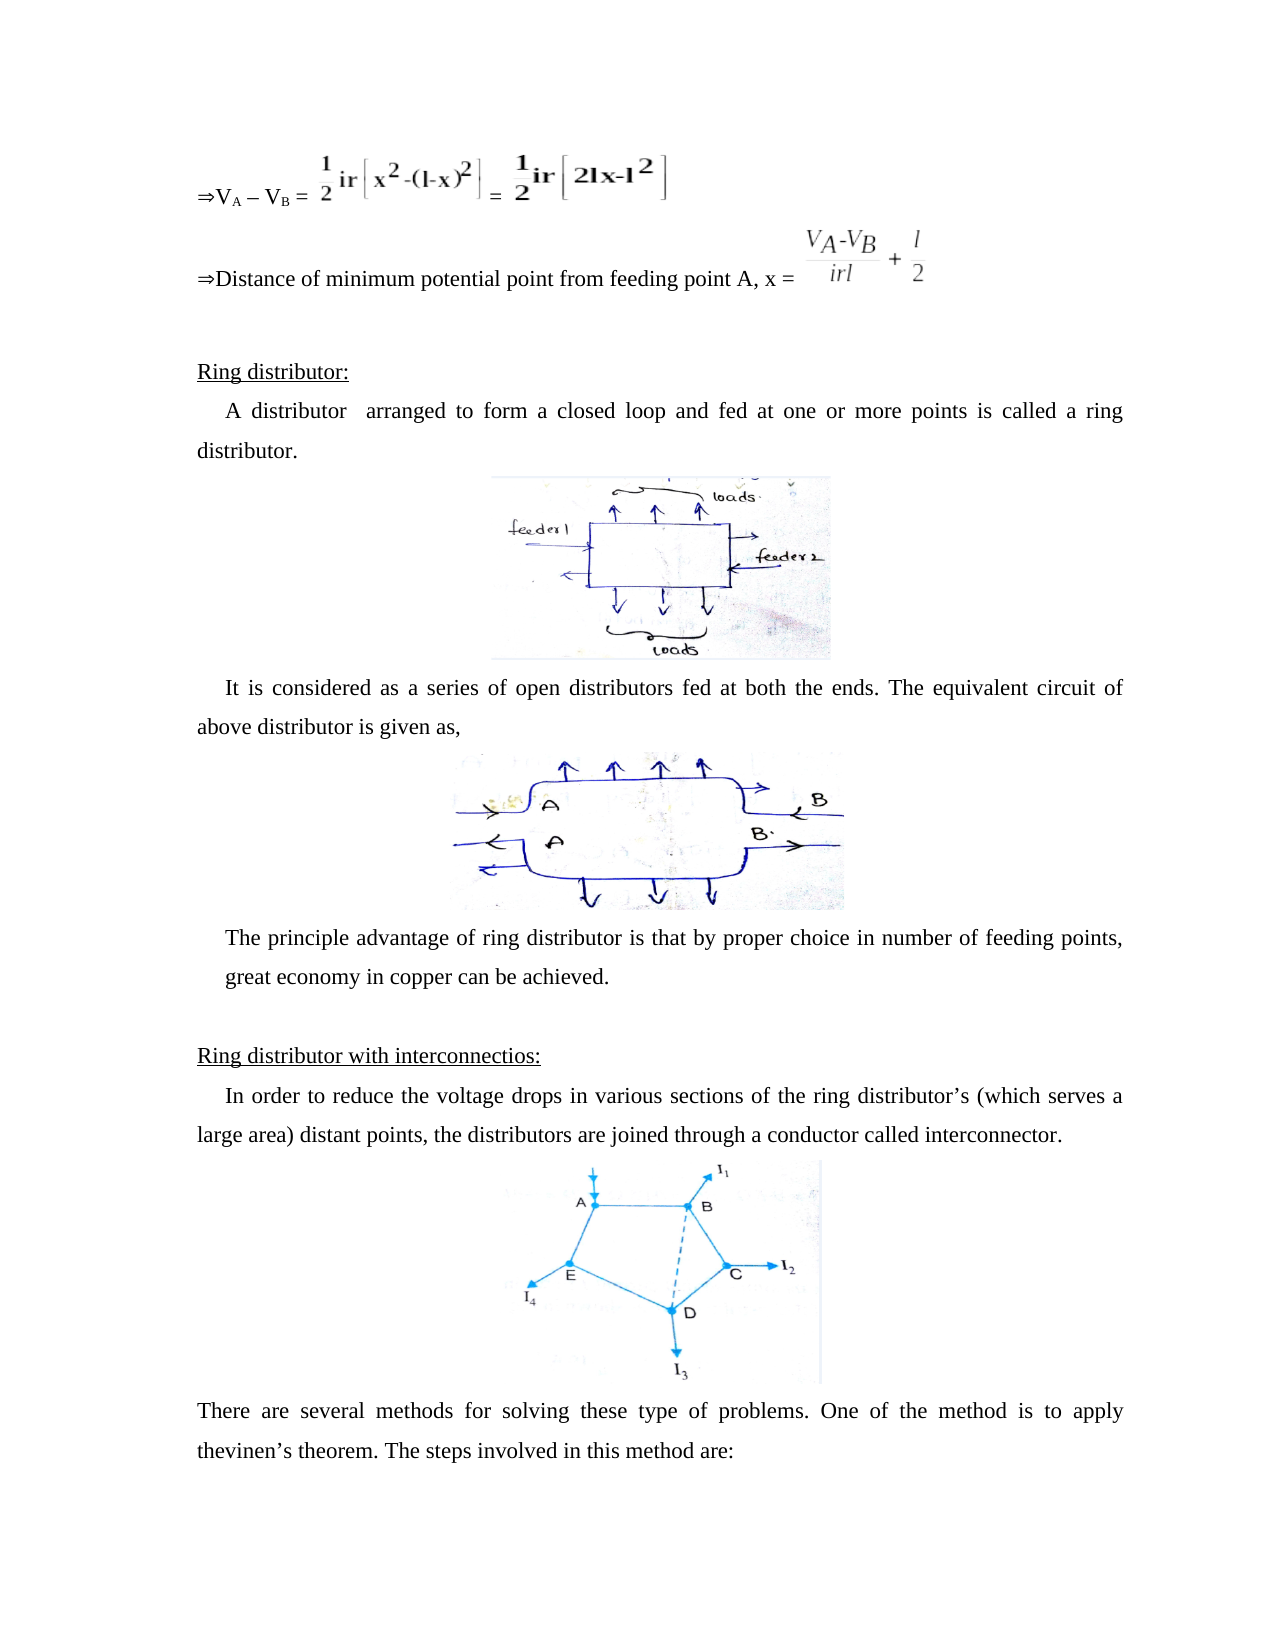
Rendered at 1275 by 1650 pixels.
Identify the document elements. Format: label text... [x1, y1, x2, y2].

list Ring distributor: [197, 358, 1125, 384]
list VA – VB = = [197, 150, 1125, 210]
list There are several methods for solving these type of problems. One of the method is to apply thevinen’s theorem. The steps involved in this method are: [197, 1397, 1125, 1463]
picture [500, 1160, 822, 1384]
list It is considered as a series of open distributors fed at both the ends. The equivalent circuit of above distributor is given as, [169, 673, 1125, 739]
picture [449, 752, 845, 910]
list In order to reduce the voltage drops in various sections of the ring distributor’s (which serves a large area) distant points, the distributors are joined through a conductor called interconnector. [197, 1082, 1125, 1148]
list The principle advantage of ring distributor is that by proper choice in number of feeding points, great economy in copper can be achieved. [197, 924, 1125, 990]
list Distance of minimum potential point from feeding point A, x = [197, 223, 1125, 292]
list A distributor arranged to form a closed loop and fed at one or more points is called a ring distributor. [197, 397, 1125, 463]
list Ring distributor with interconnectios: [197, 1042, 1125, 1069]
picture [491, 476, 831, 660]
